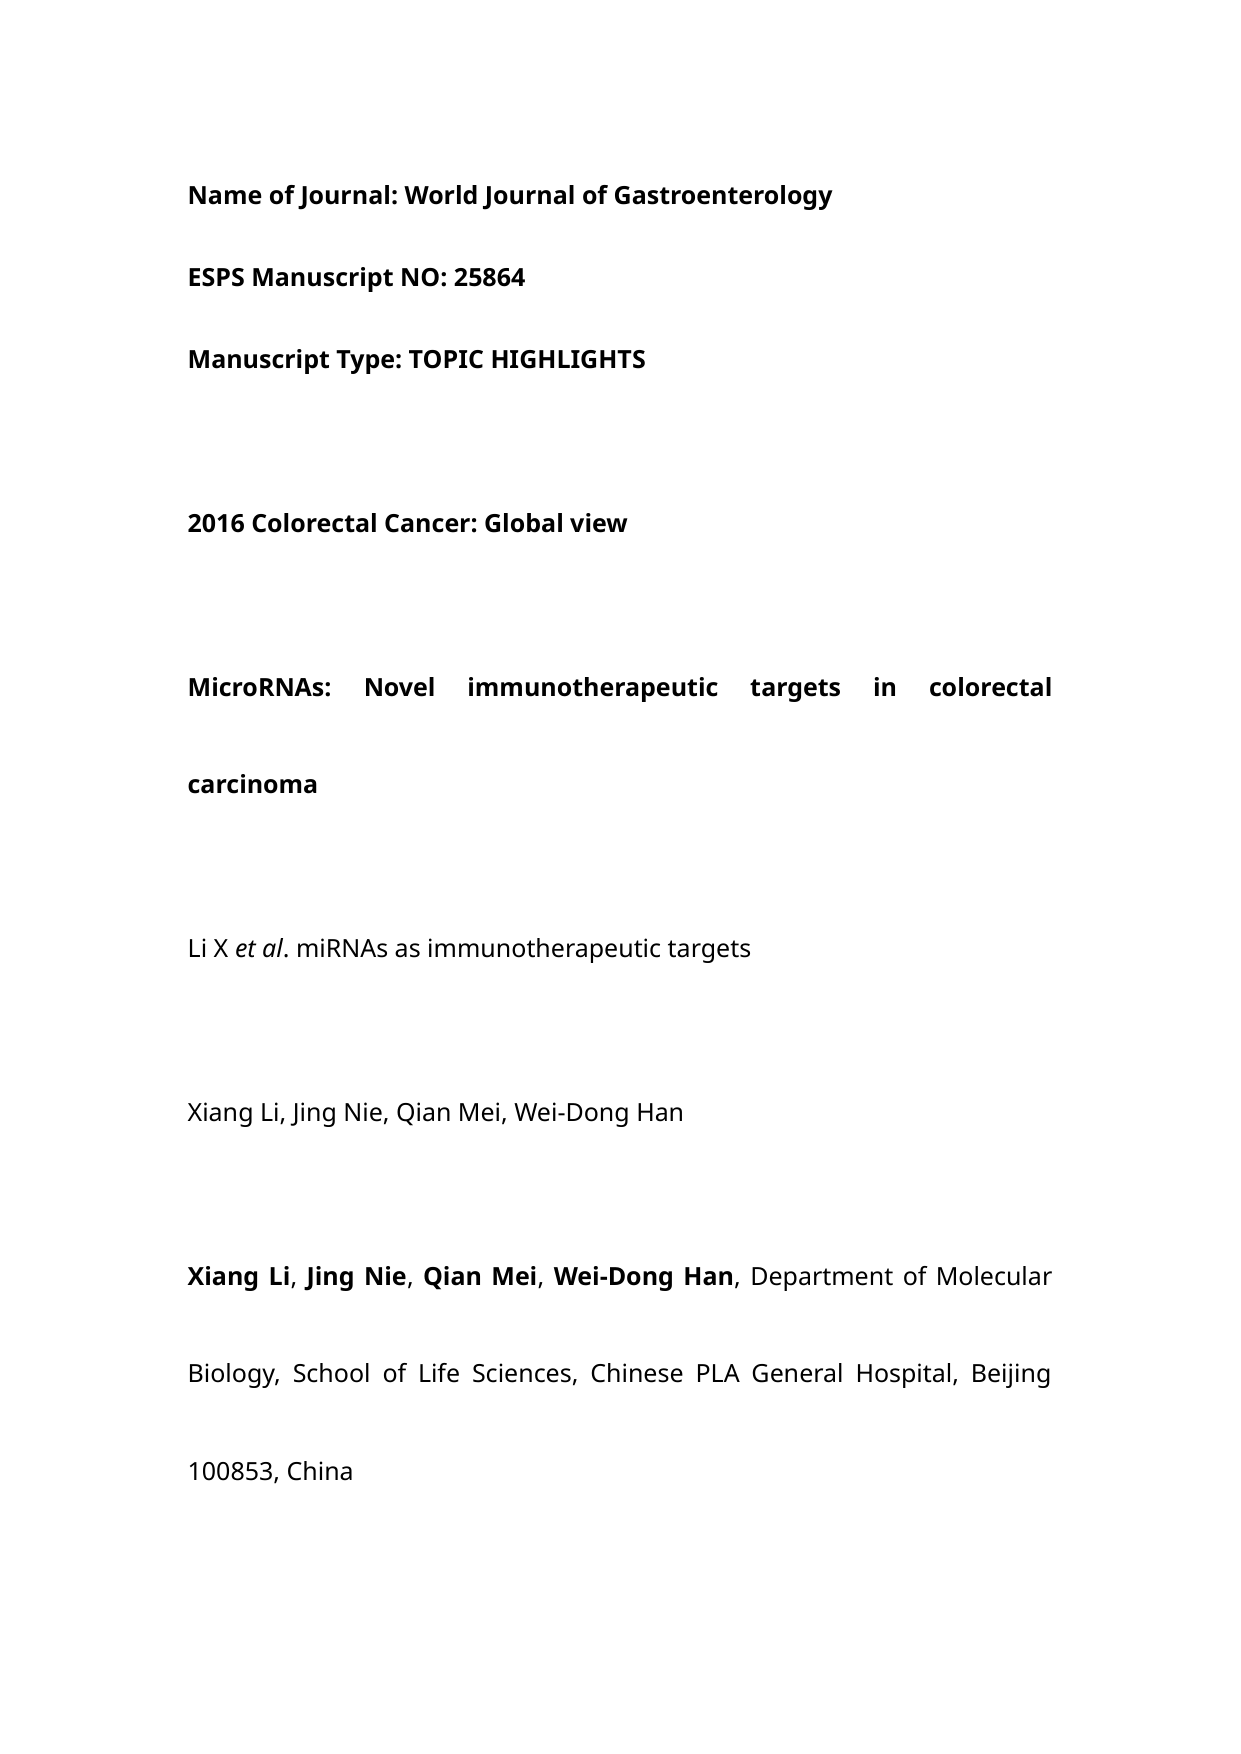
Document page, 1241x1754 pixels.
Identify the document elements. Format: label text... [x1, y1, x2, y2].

text Manuscript Type: TOPIC HIGHLIGHTS [187, 326, 1053, 391]
text MicroRNAs: novel immunotherapeutic targets in colorectal carcinoma [187, 654, 1053, 816]
text 2016 Colorectal Cancer: Global view [187, 490, 1053, 555]
text Xiang Li, Jing Nie, Qian Mei, Wei-Dong Han, Department of Molecular Biology, School of Life Sciences, Chinese PLA General Hospital, Beijing 100853, China [187, 1243, 1053, 1503]
text Name of Journal: World Journal of Gastroenterology [187, 162, 1053, 227]
text Li X et al. miRNAs as immunotherapeutic targets [187, 915, 1053, 980]
text ESPS Manuscript NO: 25864 [187, 244, 1053, 309]
text Xiang Li, Jing Nie, Qian Mei, Wei-Dong Han [187, 1079, 1053, 1144]
